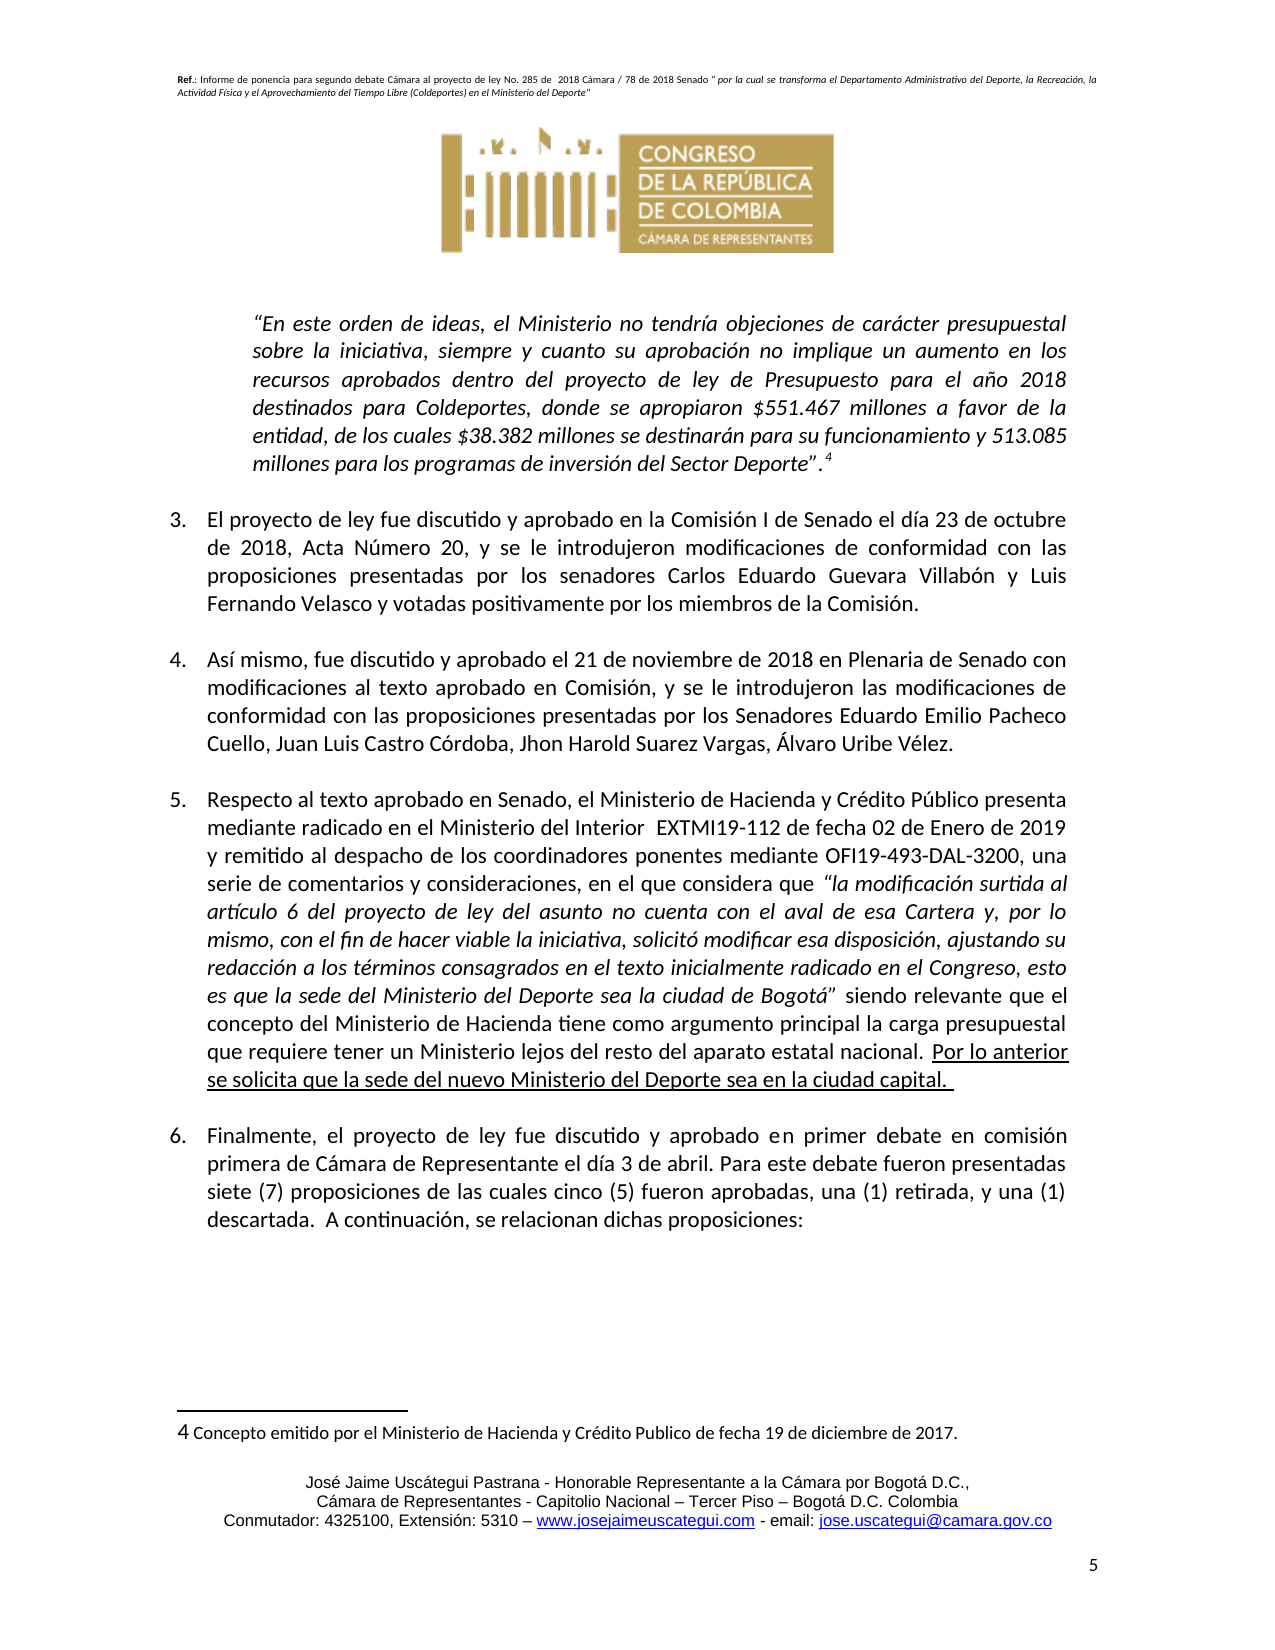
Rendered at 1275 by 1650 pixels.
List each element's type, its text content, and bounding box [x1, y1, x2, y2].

list Respecto al texto aprobado en Senado, el Ministerio de Hacienda y Crédito Público presenta mediante radicado en el Ministerio del Interior EXTMI19-112 de fecha 02 de Enero de 2019 y remitido al despacho de los coordinadores ponentes mediante OFI19-493-DAL-3200, una serie de comentarios y consideraciones, en el que considera que “la modificación surtida al artículo 6 del proyecto de ley del asunto no cuenta con el aval de esa Cartera y, por lo mismo, con el fin de hacer viable la iniciativa, solicitó modificar esa disposición, ajustando su redacción a los términos consagrados en el texto inicialmente radicado en el Congreso, esto es que la sede del Ministerio del Deporte sea la ciudad de Bogotá” siendo relevante que el concepto del Ministerio de Hacienda tiene como argumento principal la carga presupuestal que requiere tener un Ministerio lejos del resto del aparato estatal nacional. Por lo anterior se solicita que la sede del nuevo Ministerio del Deporte sea en la ciudad capital. [169, 785, 1068, 1093]
list Así mismo, fue discutido y aprobado el 21 de noviembre de 2018 en Plenaria de Senado con modificaciones al texto aprobado en Comisión, y se le introdujeron las modificaciones de conformidad con las proposiciones presentadas por los Senadores Eduardo Emilio Pacheco Cuello, Juan Luis Castro Córdoba, Jhon Harold Suarez Vargas, Álvaro Uribe Vélez. [169, 645, 1068, 757]
list Finalmente, el proyecto de ley fue discutido y aprobado en primer debate en comisión primera de Cámara de Representante el día 3 de abril. Para este debate fueron presentadas siete (7) proposiciones de las cuales cinco (5) fueron aprobadas, una (1) retirada, y una (1) descartada. A continuación, se relacionan dichas proposiciones: [169, 1121, 1068, 1233]
picture [441, 127, 834, 253]
list El proyecto de ley fue discutido y aprobado en la Comisión I de Senado el día 23 de octubre de 2018, Acta Número 20, y se le introdujeron modificaciones de conformidad con las proposiciones presentadas por los senadores Carlos Eduardo Guevara Villabón y Luis Fernando Velasco y votadas positivamente por los miembros de la Comisión. [169, 505, 1068, 617]
text “En este orden de ideas, el Ministerio no tendría objeciones de carácter presupuestal sobre la iniciativa, siempre y cuanto su aprobación no implique un aumento en los recursos aprobados dentro del proyecto de ley de Presupuesto para el año 2018 destinados para Coldeportes, donde se apropiaron $551.467 millones a favor de la entidad, de los cuales $38.382 millones se destinarán para su funcionamiento y 513.085 millones para los programas de inversión del Sector Deporte”. [252, 309, 1068, 477]
